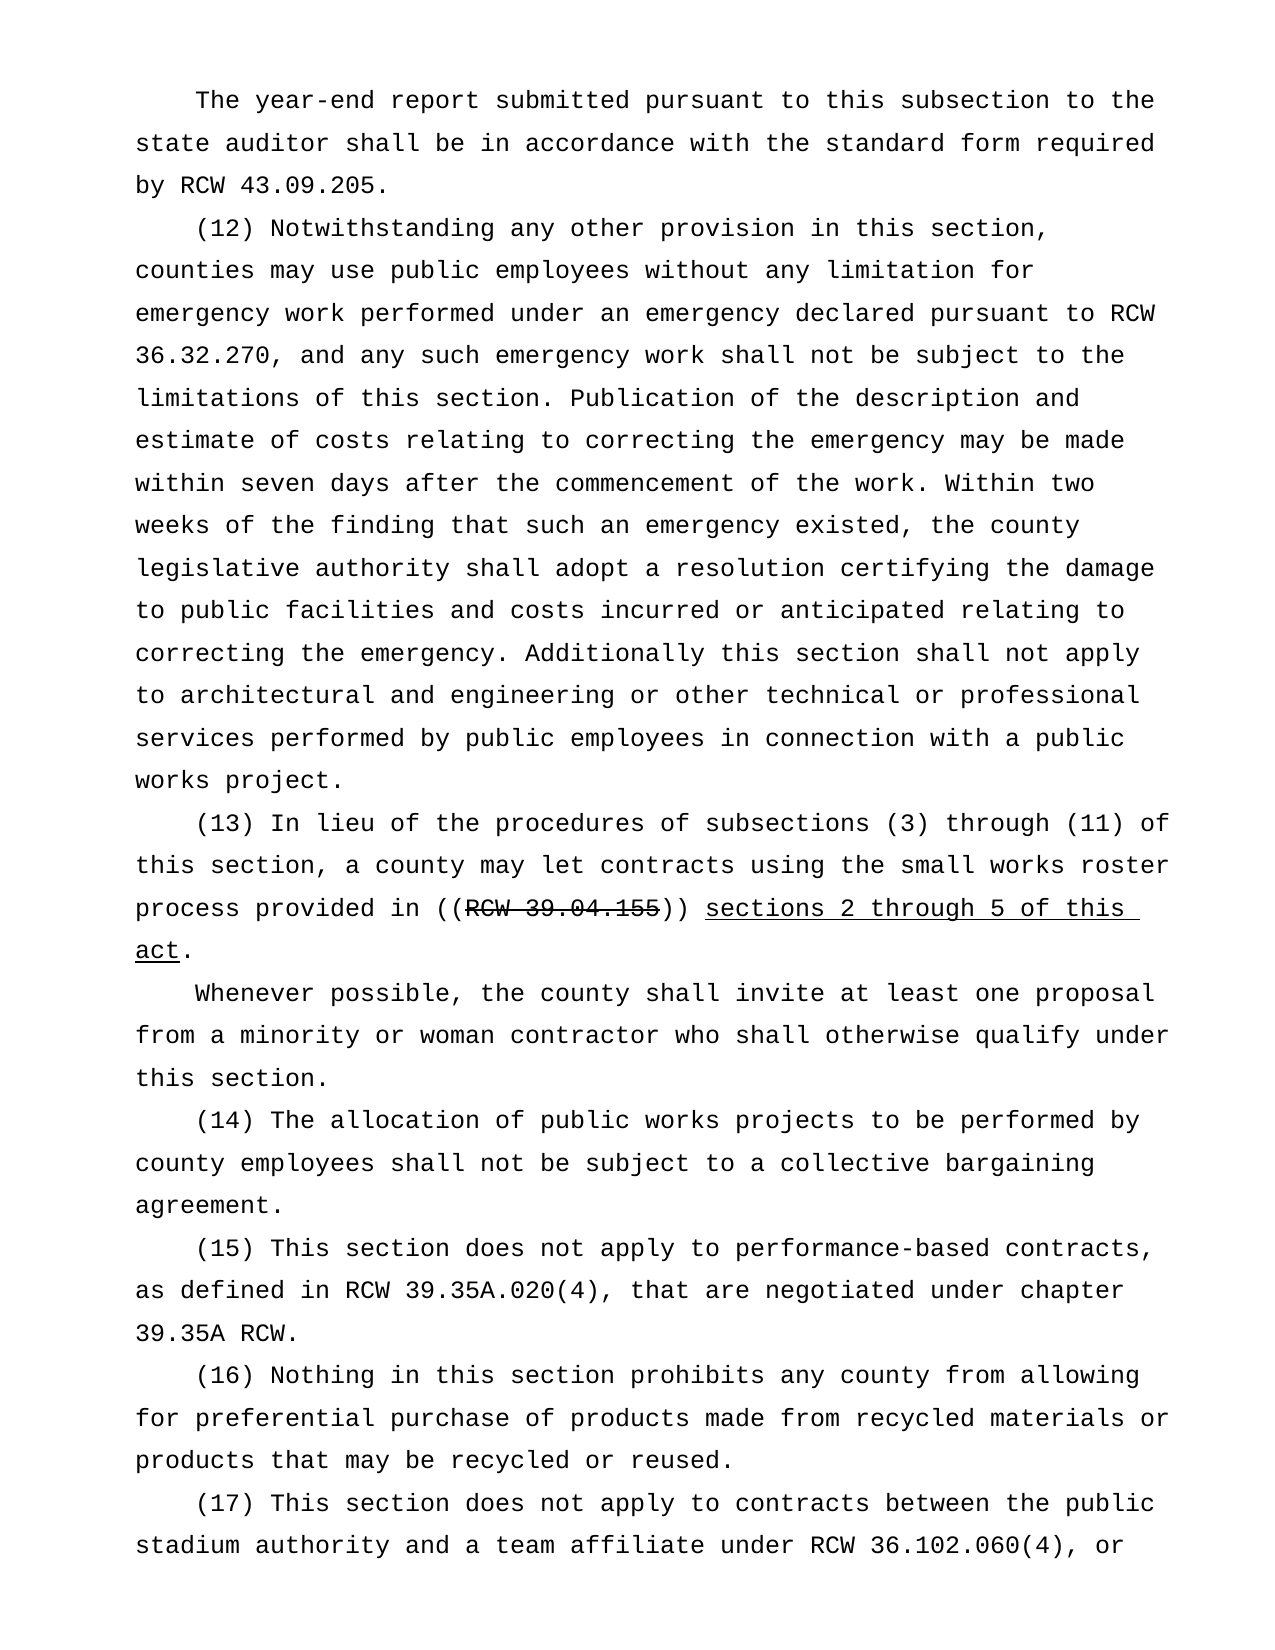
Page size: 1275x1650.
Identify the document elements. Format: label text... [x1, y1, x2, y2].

text (16) Nothing in this section prohibits any county from allowing for preferential purchase of products made from recycled materials or products that may be recycled or reused. [135, 1350, 1170, 1477]
text (14) The allocation of public works projects to be performed by county employees shall not be subject to a collective bargaining agreement. [135, 1095, 1170, 1222]
text (13) In lieu of the procedures of subsections (3) through (11) of this section, a county may let contracts using the small works roster process provided in ((RCW 39.04.155)) sections 2 through 5 of this act. [135, 797, 1170, 967]
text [135, 1477, 1170, 1562]
text The year-end report submitted pursuant to this subsection to the state auditor shall be in accordance with the standard form required by RCW 43.09.205. [135, 75, 1170, 202]
text (12) Notwithstanding any other provision in this section, counties may use public employees without any limitation for emergency work performed under an emergency declared pursuant to RCW 36.32.270, and any such emergency work shall not be subject to the limitations of this section. Publication of the description and estimate of costs relating to correcting the emergency may be made within seven days after the commencement of the work. Within two weeks of the finding that such an emergency existed, the county legislative authority shall adopt a resolution certifying the damage to public facilities and costs incurred or anticipated relating to correcting the emergency. Additionally this section shall not apply to architectural and engineering or other technical or professional services performed by public employees in connection with a public works project. [135, 202, 1170, 797]
text Whenever possible, the county shall invite at least one proposal from a minority or woman contractor who shall otherwise qualify under this section. [135, 967, 1170, 1095]
text (15) This section does not apply to performance-based contracts, as defined in RCW 39.35A.020(4), that are negotiated under chapter 39.35A RCW. [135, 1222, 1170, 1350]
